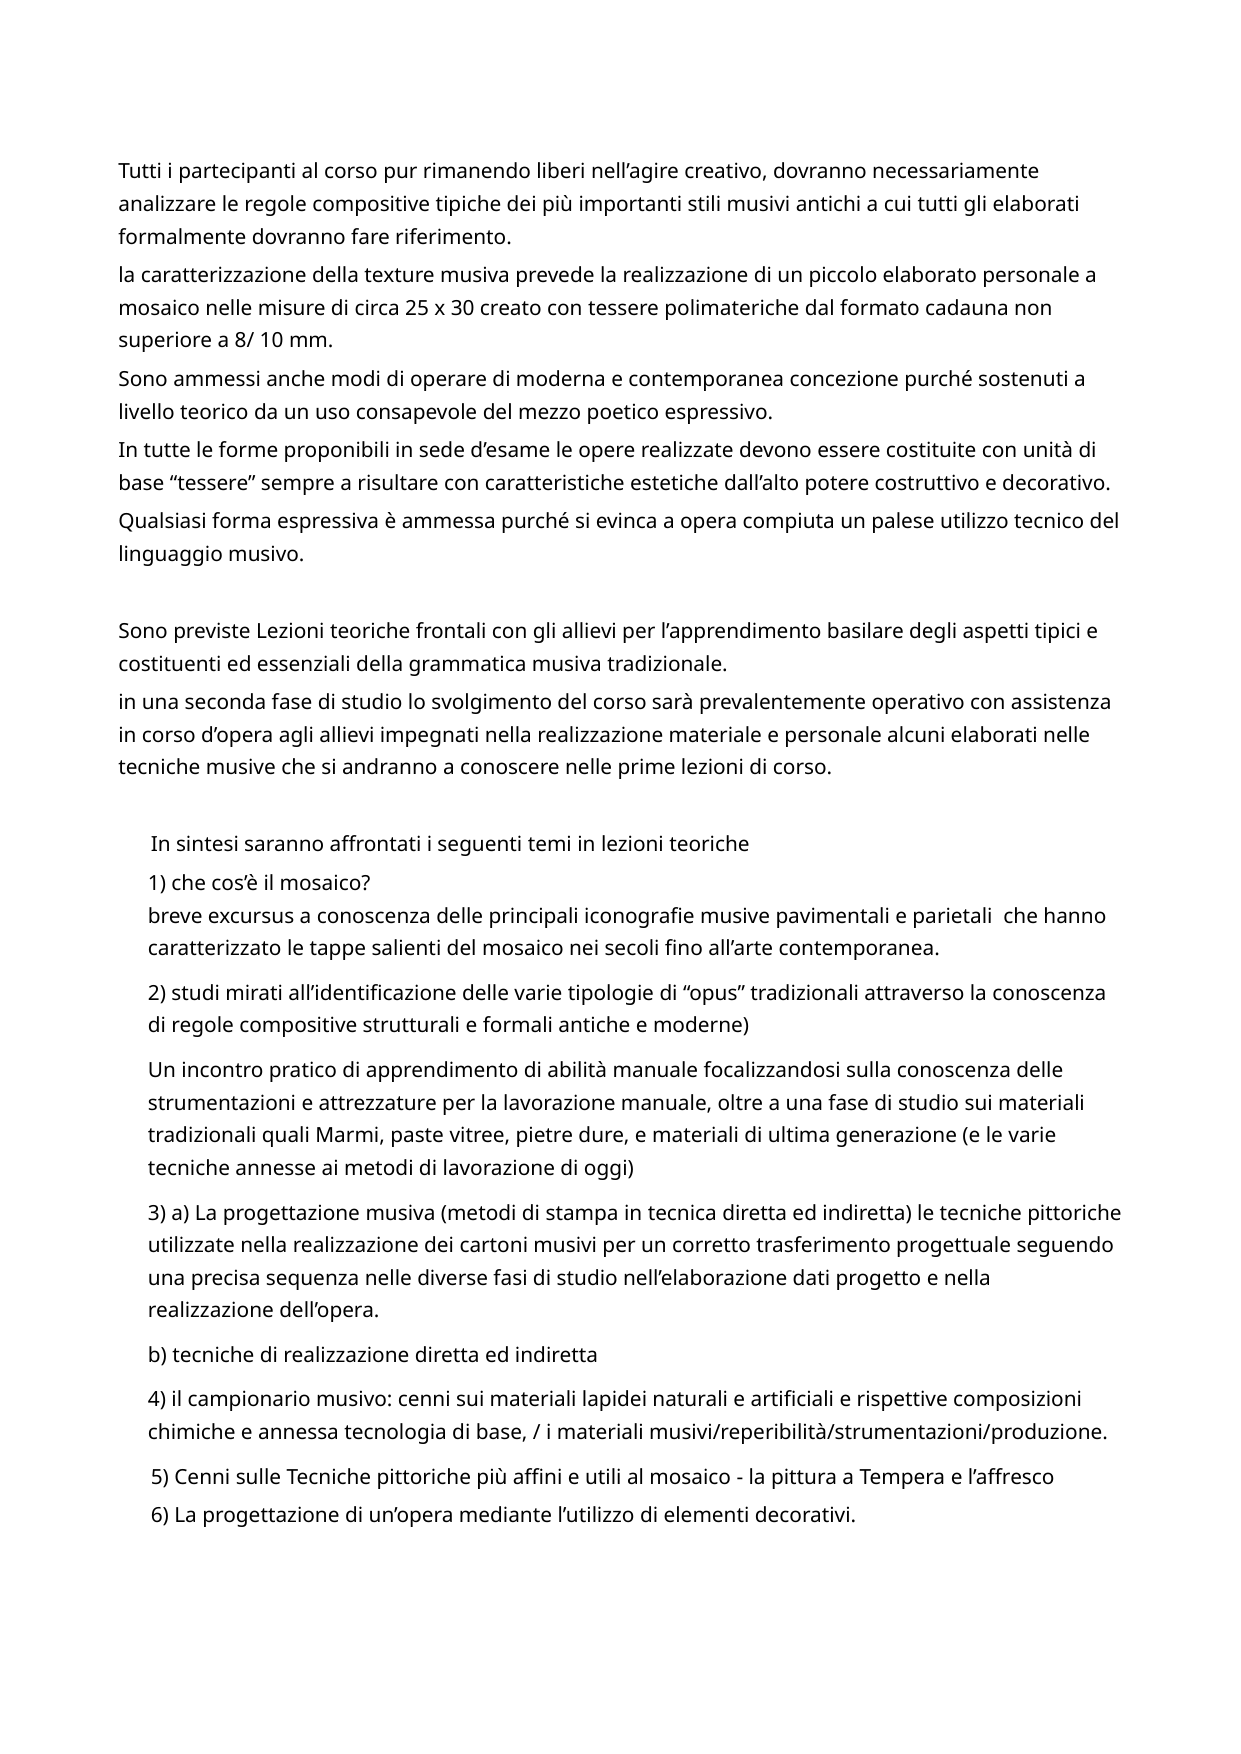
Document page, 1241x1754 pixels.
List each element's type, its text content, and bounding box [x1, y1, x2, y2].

text Un incontro pratico di apprendimento di abilità manuale focalizzandosi sulla conoscenza delle strumentazioni e attrezzature per la lavorazione manuale, oltre a una fase di studio sui materiali tradizionali quali Marmi, paste vitree, pietre dure, e materiali di ultima generazione (e le varie tecniche annesse ai metodi di lavorazione di oggi) [148, 1055, 1122, 1181]
text Tutti i partecipanti al corso pur rimanendo liberi nell’agire creativo, dovranno necessariamente analizzare le regole compositive tipiche dei più importanti stili musivi antichi a cui tutti gli elaborati formalmente dovranno fare riferimento. [118, 157, 1122, 250]
text b) tecniche di realizzazione diretta ed indiretta [148, 1340, 1122, 1368]
text 1) che cos’è il mosaico? breve excursus a conoscenza delle principali iconografie musive pavimentali e parietali che hanno caratterizzato le tappe salienti del mosaico nei secoli fino all’arte contemporanea. [148, 868, 1122, 962]
text In sintesi saranno affrontati i seguenti temi in lezioni teoriche [118, 829, 1122, 858]
text 6) La progettazione di un’opera mediante l’utilizzo di elementi decorativi. [118, 1500, 1122, 1529]
text Sono previste Lezioni teoriche frontali con gli allievi per l’apprendimento basilare degli aspetti tipici e costituenti ed essenziali della grammatica musiva tradizionale. [118, 616, 1122, 677]
text 2) studi mirati all’identificazione delle varie tipologie di “opus” tradizionali attraverso la conoscenza di regole compositive strutturali e formali antiche e moderne) [148, 978, 1122, 1039]
text in una seconda fase di studio lo svolgimento del corso sarà prevalentemente operativo con assistenza in corso d’opera agli allievi impegnati nella realizzazione materiale e personale alcuni elaborati nelle tecniche musive che si andranno a conoscere nelle prime lezioni di corso. [118, 687, 1122, 781]
text 5) Cenni sulle Tecniche pittoriche più affini e utili al mosaico - la pittura a Tempera e l’affresco [118, 1462, 1122, 1490]
text 3) a) La progettazione musiva (metodi di stampa in tecnica diretta ed indiretta) le tecniche pittoriche utilizzate nella realizzazione dei cartoni musivi per un corretto trasferimento progettuale seguendo una precisa sequenza nelle diverse fasi di studio nell’elaborazione dati progetto e nella realizzazione dell’opera. [148, 1198, 1122, 1324]
text Qualsiasi forma espressiva è ammessa purché si evinca a opera compiuta un palese utilizzo tecnico del linguaggio musivo. [118, 506, 1122, 567]
text Sono ammessi anche modi di operare di moderna e contemporanea concezione purché sostenuti a livello teorico da un uso consapevole del mezzo poetico espressivo. [118, 364, 1122, 425]
text 4) il campionario musivo: cenni sui materiali lapidei naturali e artificiali e rispettive composizioni chimiche e annessa tecnologia di base, / i materiali musivi/reperibilità/strumentazioni/produzione. [148, 1384, 1122, 1446]
text In tutte le forme proponibili in sede d’esame le opere realizzate devono essere costituite con unità di base “tessere” sempre a risultare con caratteristiche estetiche dall’alto potere costruttivo e decorativo. [118, 435, 1122, 496]
text la caratterizzazione della texture musiva prevede la realizzazione di un piccolo elaborato personale a mosaico nelle misure di circa 25 x 30 creato con tessere polimateriche dal formato cadauna non superiore a 8/ 10 mm. [118, 260, 1122, 354]
